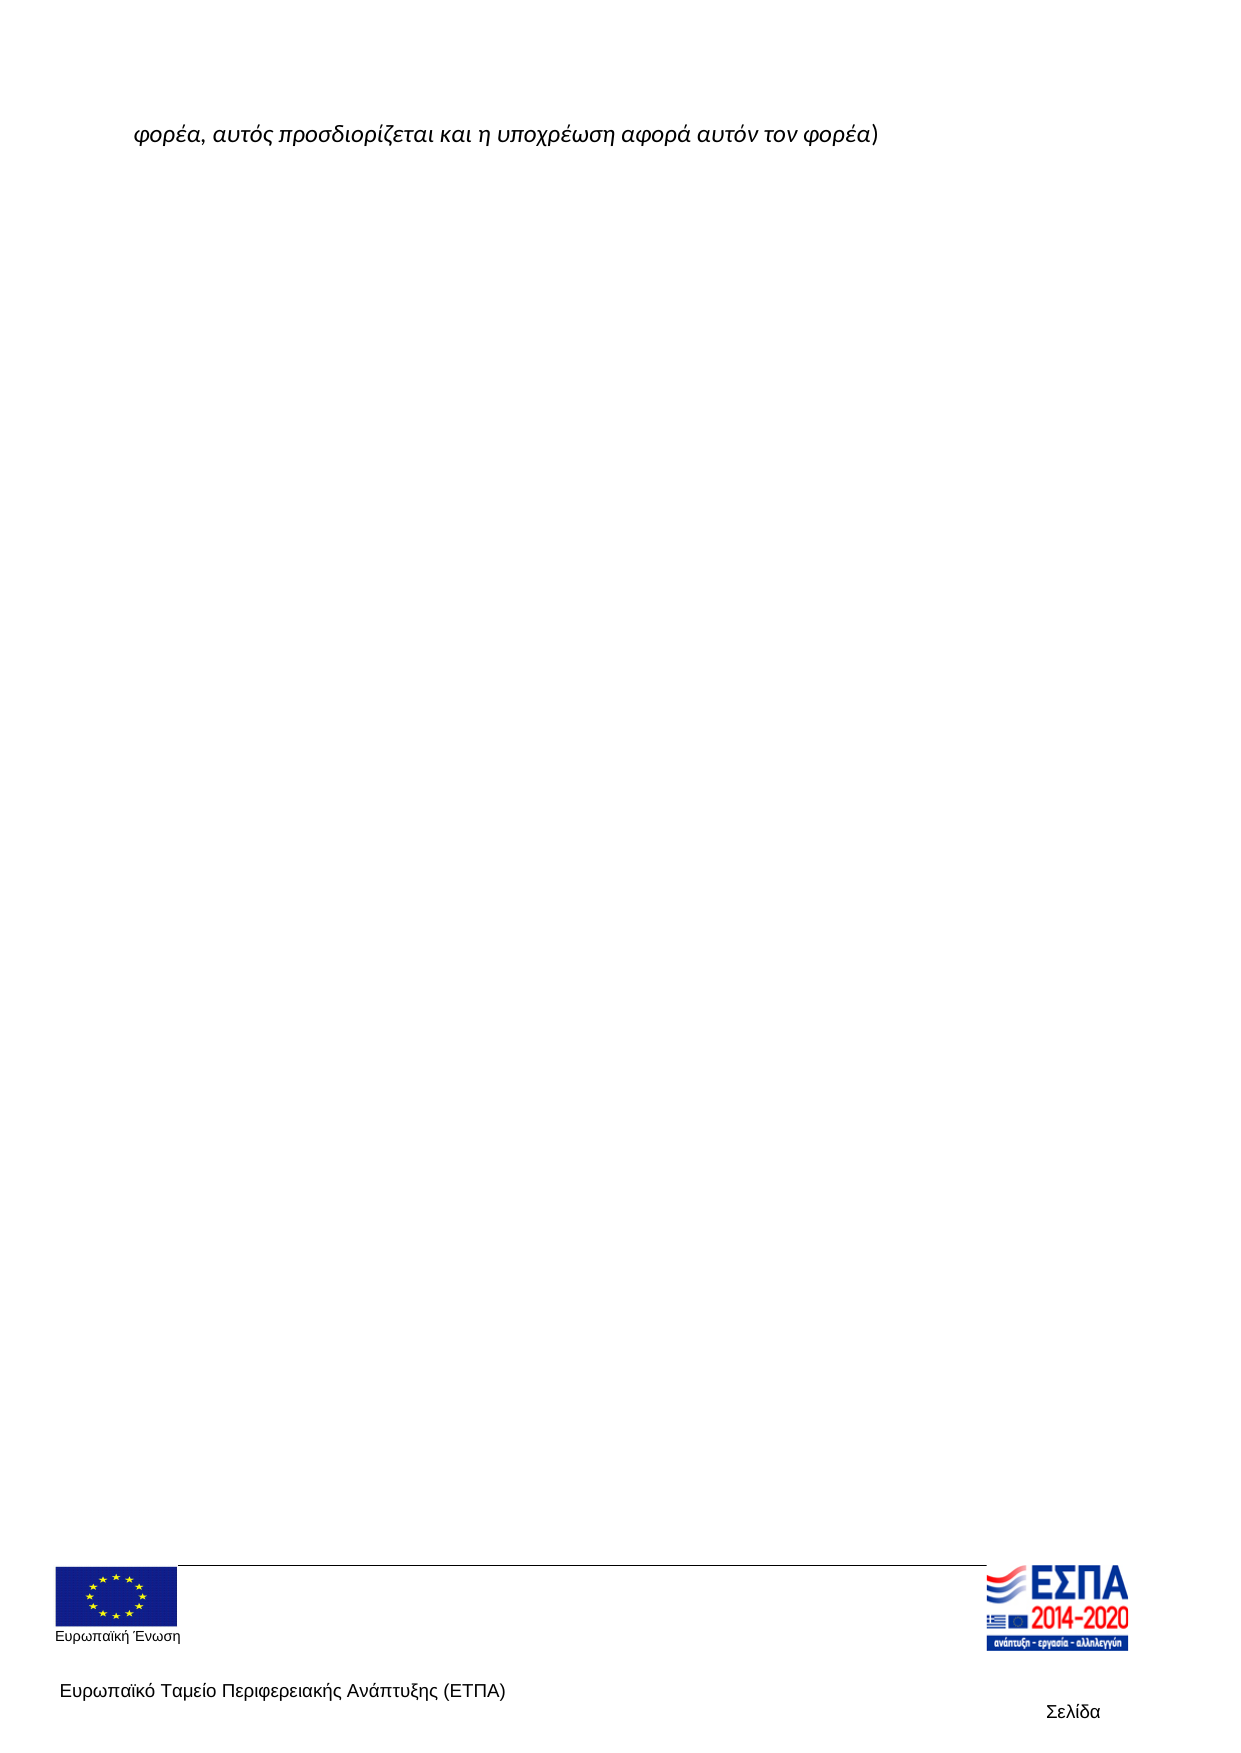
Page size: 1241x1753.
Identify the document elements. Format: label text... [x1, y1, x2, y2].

picture [53, 1565, 178, 1628]
picture [986, 1565, 1129, 1651]
